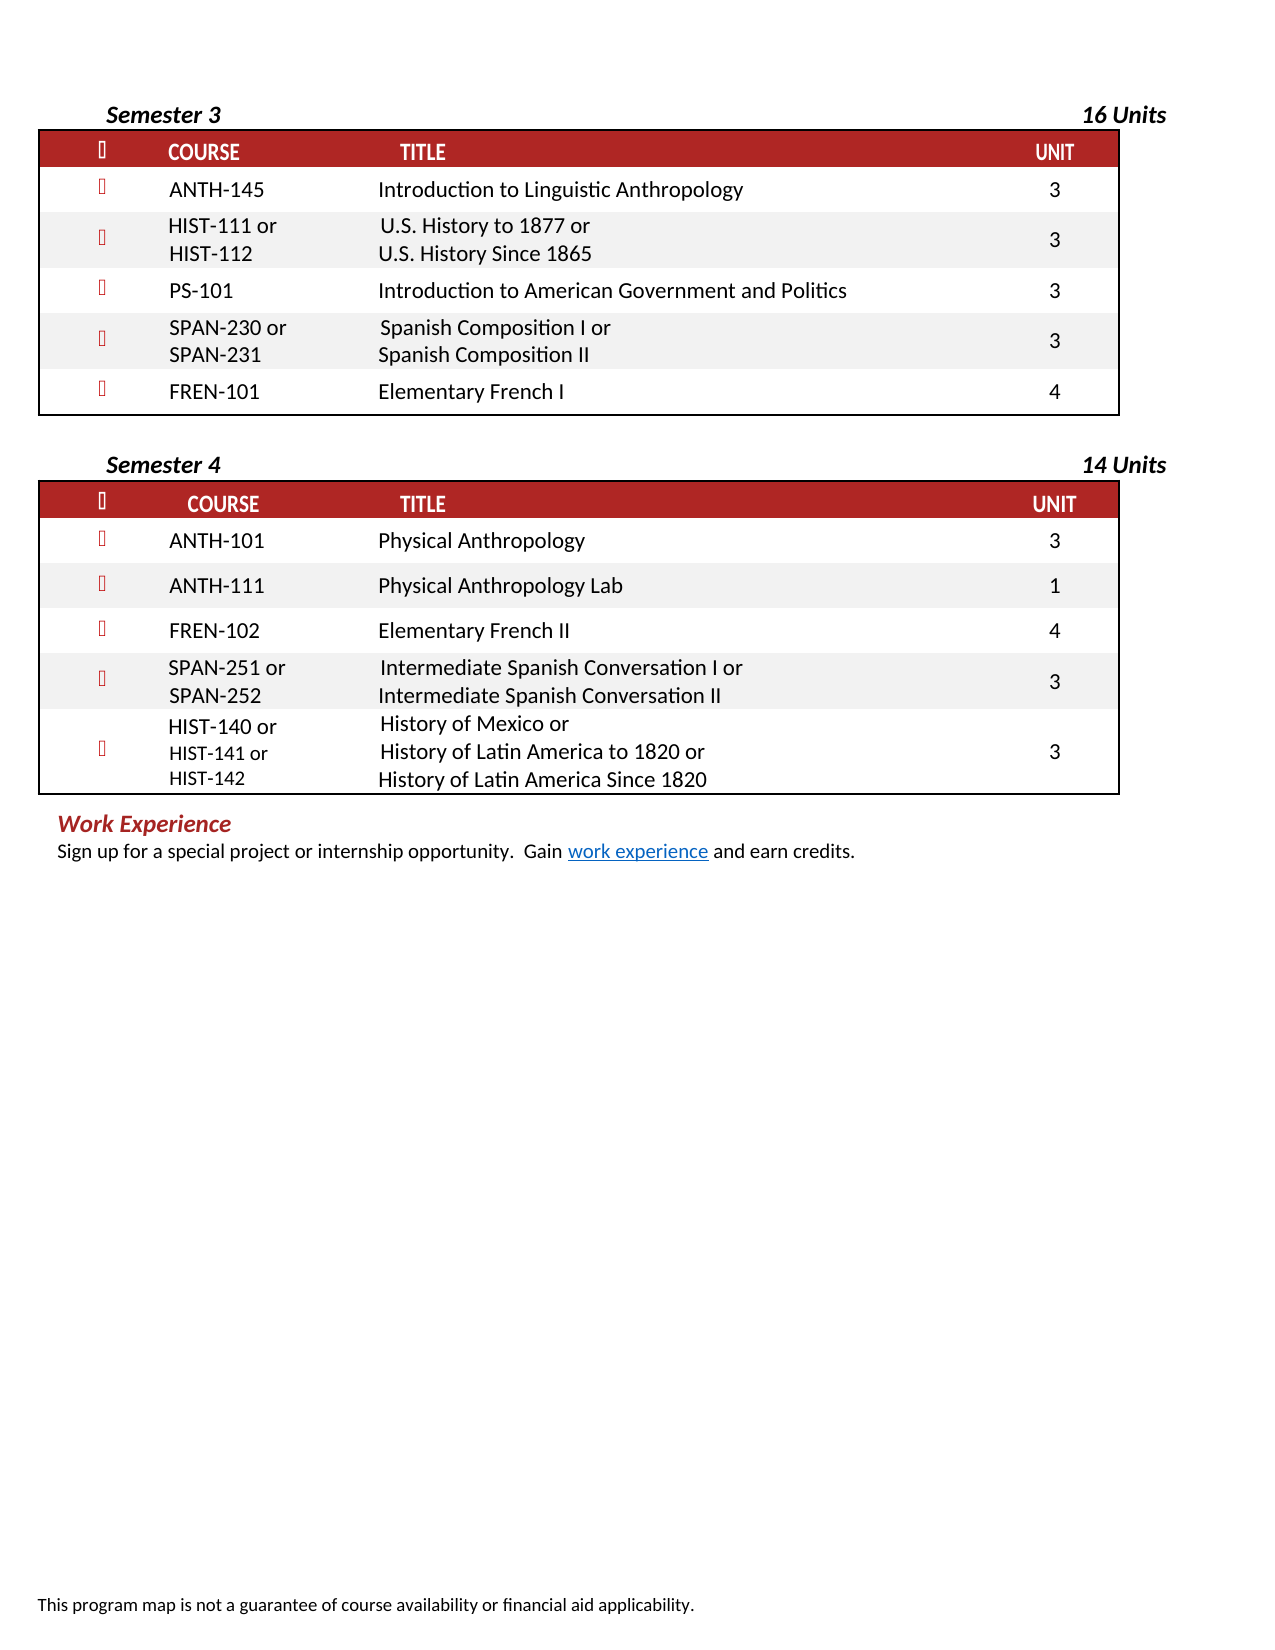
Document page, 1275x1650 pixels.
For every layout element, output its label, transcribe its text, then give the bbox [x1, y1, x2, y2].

table_cell Physical Anthropology Lab [369, 563, 981, 608]
table_header [40, 131, 157, 167]
table_cell HIST-111 or HIST-112 [157, 212, 369, 268]
table_cell Elementary French I [369, 369, 981, 414]
text Sign up for a special project or internship opportunity. Gain work experience and earn credits. [57, 838, 1237, 864]
table_cell ANTH-111 [157, 563, 369, 608]
table_cell [40, 518, 157, 563]
text Semester 4 14 Units [37, 449, 1237, 479]
text Semester 3 16 Units [37, 99, 1237, 129]
table_cell PS-101 [157, 268, 369, 313]
table_cell SPAN-230 or SPAN-231 [157, 313, 369, 369]
table_cell [40, 369, 157, 414]
table_cell 3 [981, 268, 1118, 313]
table_cell 3 [981, 653, 1118, 709]
table_header [40, 482, 157, 518]
table_cell ANTH-101 [157, 518, 369, 563]
table_cell HIST-140 or HIST-141 or HIST-142 [157, 709, 369, 793]
table_cell ANTH-145 [157, 167, 369, 212]
table_cell 4 [981, 369, 1118, 414]
table_cell 1 [981, 563, 1118, 608]
table_cell 3 [981, 212, 1118, 268]
subtitle Work Experience [57, 808, 1237, 838]
table_cell [40, 167, 157, 212]
table_cell [40, 653, 157, 709]
table_header TITLE [369, 131, 981, 167]
table_cell Elementary French II [369, 608, 981, 653]
table_cell Introduction to American Government and Politics [369, 268, 981, 313]
table_cell Spanish Composition I or Spanish Composition II [369, 313, 981, 369]
table_cell Intermediate Spanish Conversation I or Intermediate Spanish Conversation II [369, 653, 981, 709]
table_cell [40, 608, 157, 653]
table_cell FREN-102 [157, 608, 369, 653]
table_cell 3 [981, 709, 1118, 793]
table_header UNIT [981, 131, 1118, 167]
table_cell [40, 709, 157, 793]
table_cell 3 [981, 167, 1118, 212]
table_header UNIT [981, 482, 1118, 518]
table_cell SPAN-251 or SPAN-252 [157, 653, 369, 709]
table_cell History of Mexico or History of Latin America to 1820 or History of Latin America Since 1820 [369, 709, 981, 793]
table_cell [40, 268, 157, 313]
table_header TITLE [369, 482, 981, 518]
table_cell [40, 313, 157, 369]
table_cell Introduction to Linguistic Anthropology [369, 167, 981, 212]
table_cell 3 [981, 313, 1118, 369]
table_cell 3 [981, 518, 1118, 563]
table_header COURSE [157, 131, 369, 167]
table_cell FREN-101 [157, 369, 369, 414]
table_cell [40, 563, 157, 608]
table_cell [40, 212, 157, 268]
table_header COURSE [157, 482, 369, 518]
table_cell 4 [981, 608, 1118, 653]
table_cell U.S. History to 1877 or U.S. History Since 1865 [369, 212, 981, 268]
table_cell Physical Anthropology [369, 518, 981, 563]
